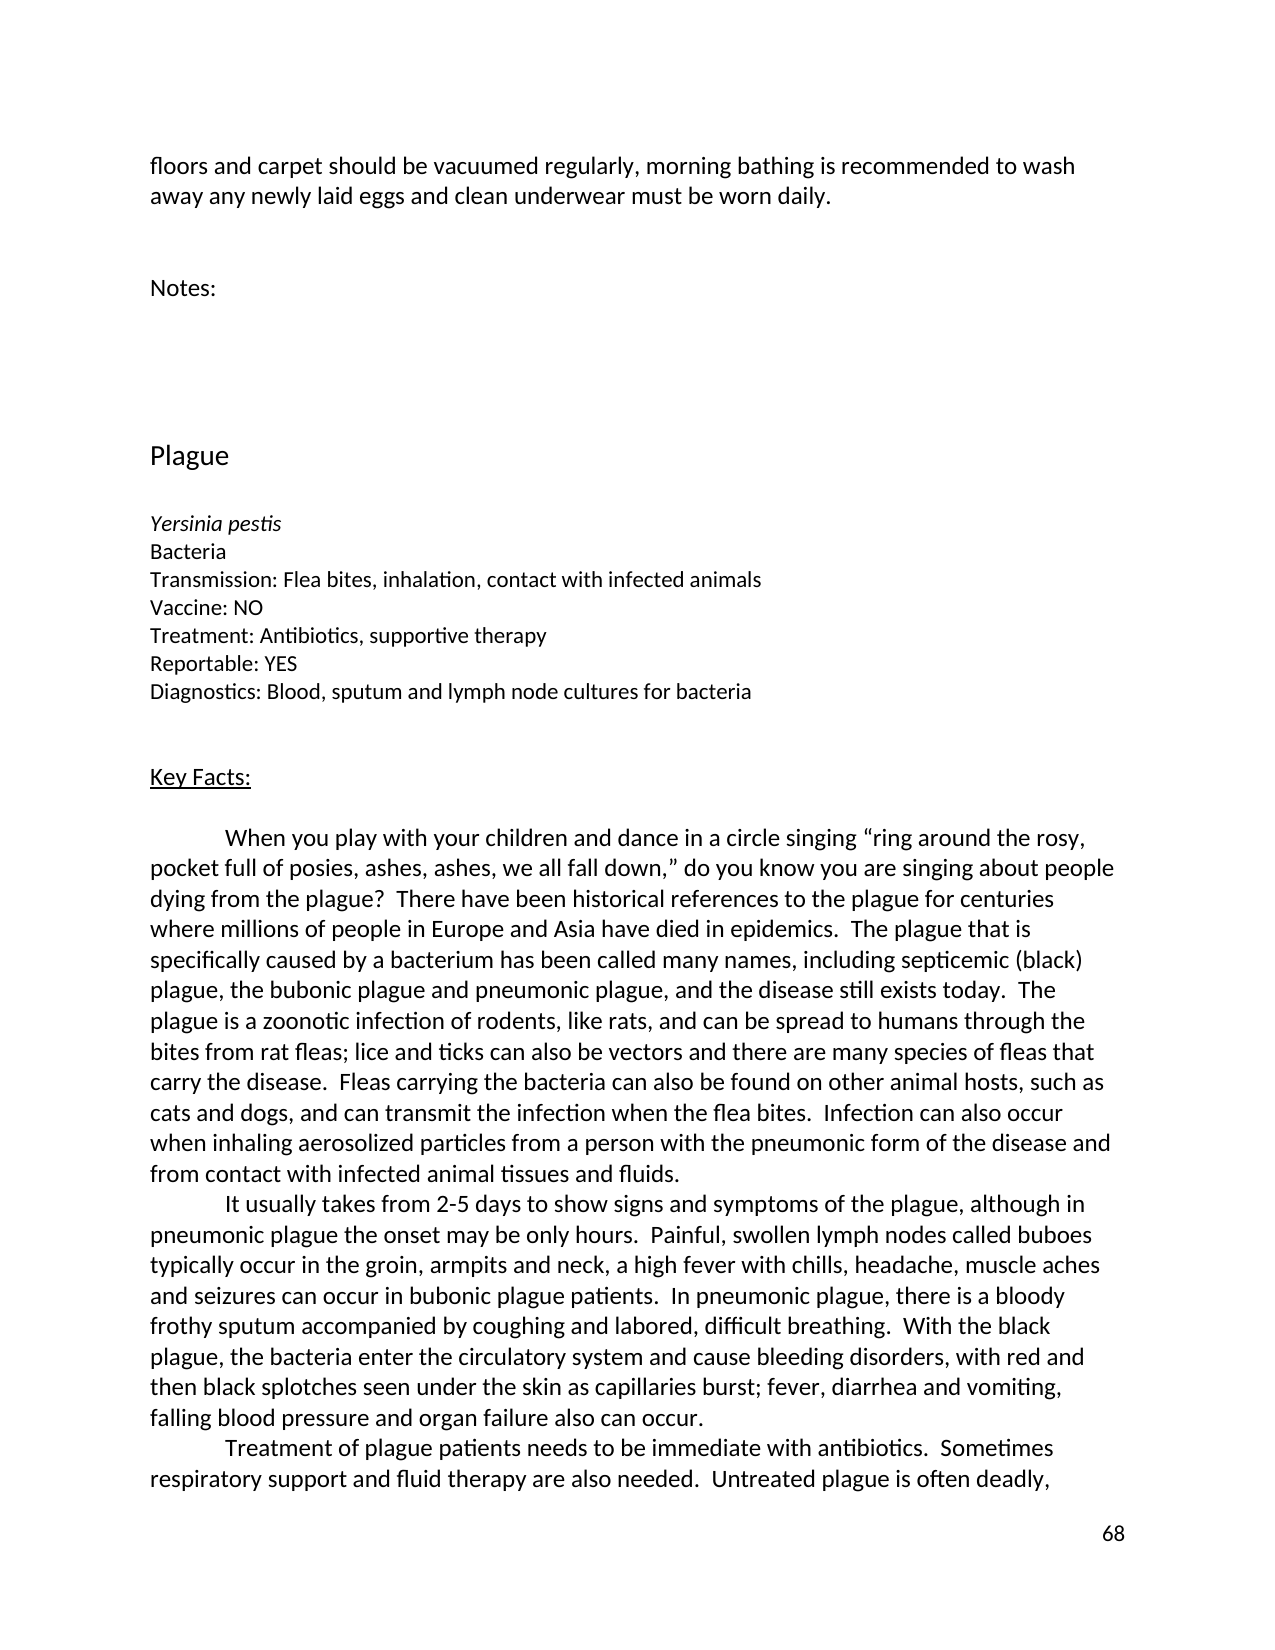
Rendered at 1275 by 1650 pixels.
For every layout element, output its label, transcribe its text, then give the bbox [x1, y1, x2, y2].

text Bacteria [150, 537, 1125, 565]
text Transmission: Flea bites, inhalation, contact with infected animals [150, 565, 1125, 593]
text Key Facts: [150, 761, 1125, 791]
text Vaccine: NO [150, 593, 1125, 621]
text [150, 150, 1125, 211]
text When you play with your children and dance in a circle singing “ring around the rosy, pocket full of posies, ashes, ashes, we all fall down,” do you know you are singing about people dying from the plague? There have been historical references to the plague for centuries where millions of people in Europe and Asia have died in epidemics. The plague that is specifically caused by a bacterium has been called many names, including septicemic (black) plague, the bubonic plague and pneumonic plague, and the disease still exists today. The plague is a zoonotic infection of rodents, like rats, and can be spread to humans through the bites from rat fleas; lice and ticks can also be vectors and there are many species of fleas that carry the disease. Fleas carrying the bacteria can also be found on other animal hosts, such as cats and dogs, and can transmit the infection when the flea bites. Infection can also occur when inhaling aerosolized particles from a person with the pneumonic form of the disease and from contact with infected animal tissues and fluids. [150, 822, 1125, 1188]
text Plague [150, 437, 1125, 473]
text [150, 1432, 1125, 1493]
text It usually takes from 2-5 days to show signs and symptoms of the plague, although in pneumonic plague the onset may be only hours. Painful, swollen lymph nodes called buboes typically occur in the groin, armpits and neck, a high fever with chills, headache, muscle aches and seizures can occur in bubonic plague patients. In pneumonic plague, there is a bloody frothy sputum accompanied by coughing and labored, difficult breathing. With the black plague, the bacteria enter the circulatory system and cause bleeding disorders, with red and then black splotches seen under the skin as capillaries burst; fever, diarrhea and vomiting, falling blood pressure and organ failure also can occur. [150, 1188, 1125, 1432]
text Treatment: Antibiotics, supportive therapy [150, 621, 1125, 649]
text Yersinia pestis [150, 509, 1125, 537]
text Diagnostics: Blood, sputum and lymph node cultures for bacteria [150, 677, 1125, 705]
text Reportable: YES [150, 649, 1125, 677]
text Notes: [150, 272, 1125, 303]
